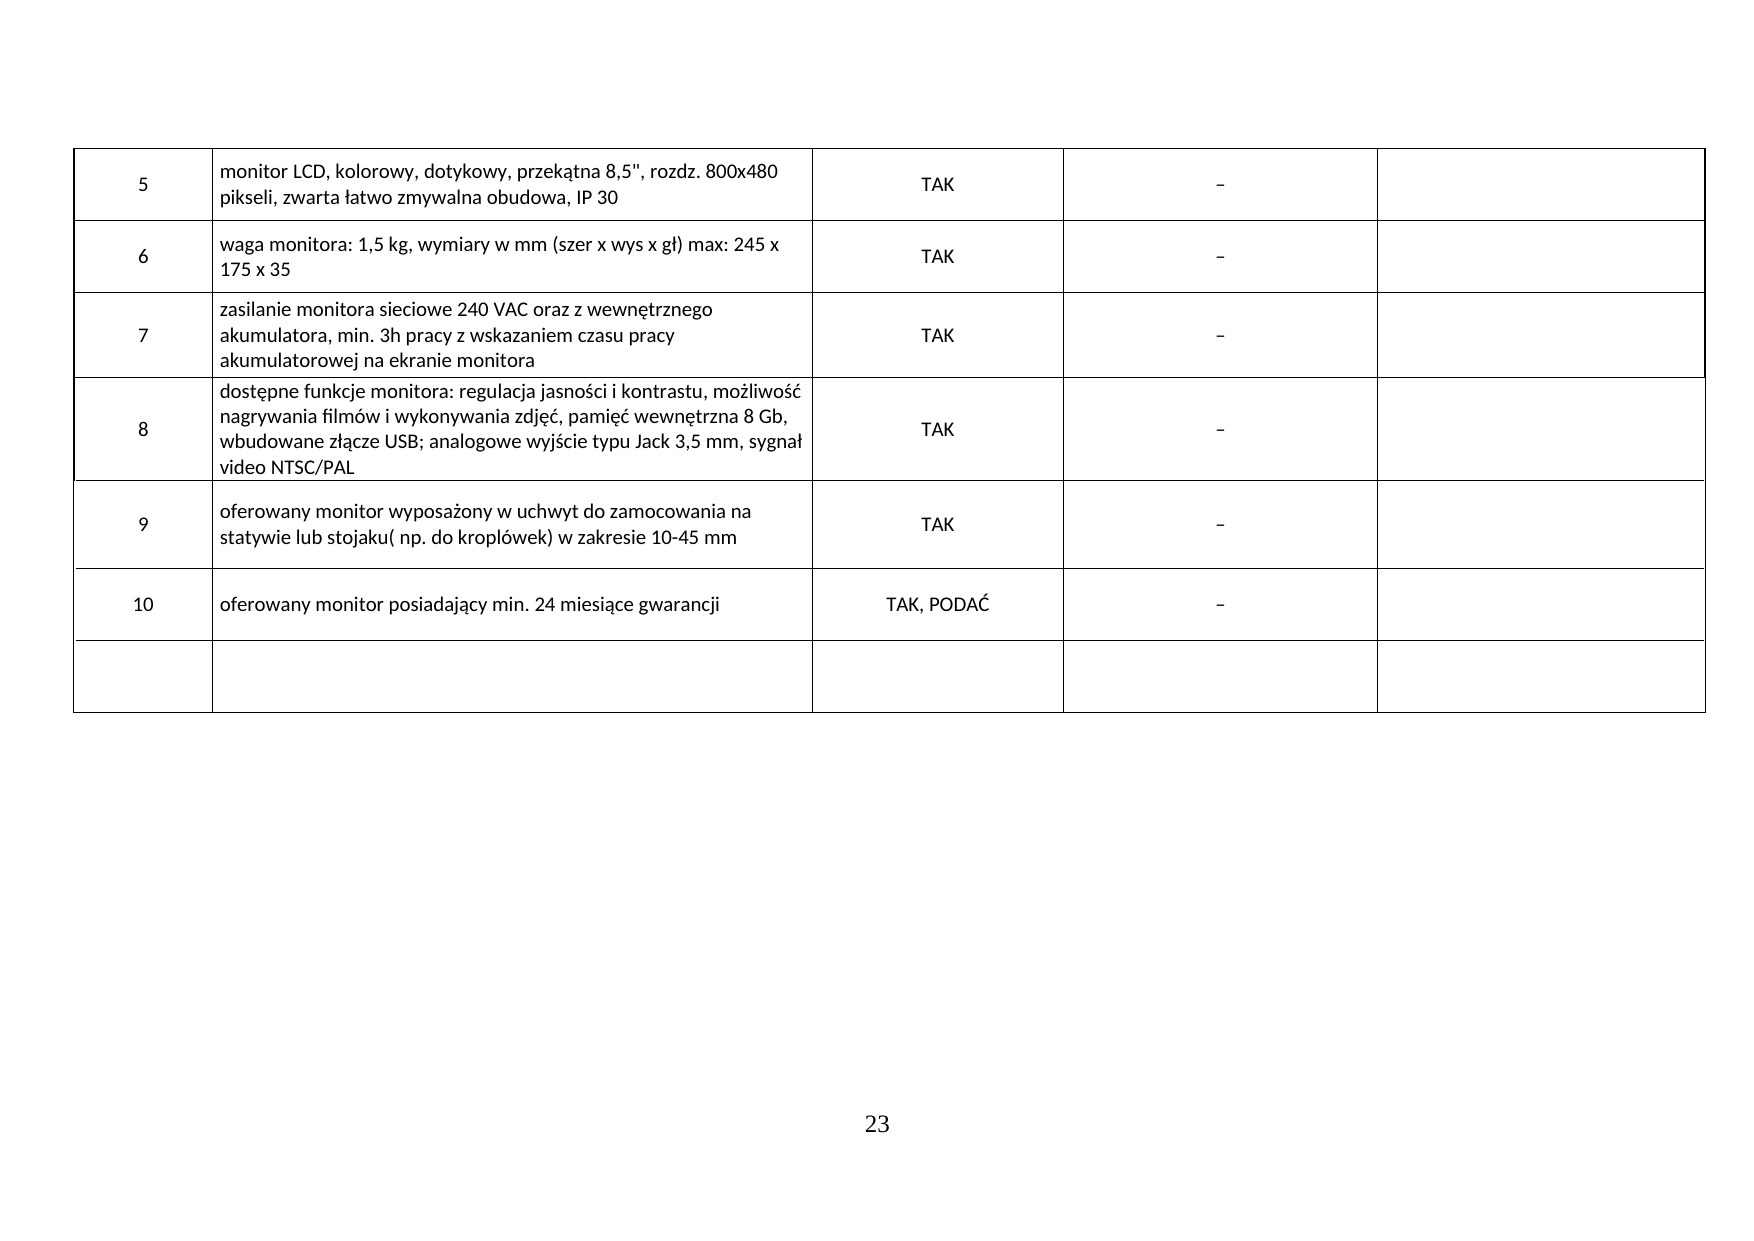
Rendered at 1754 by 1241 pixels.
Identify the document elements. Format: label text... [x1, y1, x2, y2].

table_cell [1378, 480, 1705, 568]
table_cell TAK [813, 378, 1063, 479]
table_cell – [1064, 149, 1377, 220]
table_cell 5 [75, 149, 212, 220]
table_cell – [1064, 221, 1377, 292]
table_cell TAK [813, 293, 1063, 377]
table_cell – [1064, 569, 1377, 640]
table_cell [1378, 221, 1704, 292]
table_cell [74, 640, 212, 712]
table_cell 8 [75, 378, 212, 479]
table_cell [213, 641, 812, 712]
table_cell [1378, 640, 1705, 712]
table_cell – [1064, 293, 1377, 377]
table_cell TAK [813, 481, 1063, 568]
table_cell [1378, 568, 1705, 640]
table_cell – [1064, 481, 1377, 568]
table_cell 10 [74, 568, 212, 640]
table_cell oferowany monitor wyposażony w uchwyt do zamocowania na statywie lub stojaku( np. do kroplówek) w zakresie 10-45 mm [213, 481, 812, 568]
table_cell 7 [75, 293, 212, 377]
table_cell 9 [74, 481, 212, 568]
table_cell zasilanie monitora sieciowe 240 VAC oraz z wewnętrznego akumulatora, min. 3h pracy z wskazaniem czasu pracy akumulatorowej na ekranie monitora [213, 293, 812, 377]
table_cell [813, 641, 1063, 712]
table_cell [1378, 378, 1705, 479]
table_cell TAK, PODAĆ [813, 569, 1063, 640]
table_cell oferowany monitor posiadający min. 24 miesiące gwarancji [213, 569, 812, 640]
table_cell [1378, 149, 1704, 220]
table_cell 6 [75, 221, 212, 292]
table_cell waga monitora: 1,5 kg, wymiary w mm (szer x wys x gł) max: 245 x 175 x 35 [213, 221, 812, 292]
table_cell [1064, 641, 1377, 712]
table_cell TAK [813, 221, 1063, 292]
table_cell – [1064, 378, 1377, 479]
table_cell dostępne funkcje monitora: regulacja jasności i kontrastu, możliwość nagrywania filmów i wykonywania zdjęć, pamięć wewnętrzna 8 Gb, wbudowane złącze USB; analogowe wyjście typu Jack 3,5 mm, sygnał video NTSC/PAL [213, 378, 812, 479]
table_cell [1378, 293, 1704, 377]
table_cell TAK [813, 149, 1063, 220]
table_cell monitor LCD, kolorowy, dotykowy, przekątna 8,5", rozdz. 800x480 pikseli, zwarta łatwo zmywalna obudowa, IP 30 [213, 149, 812, 220]
